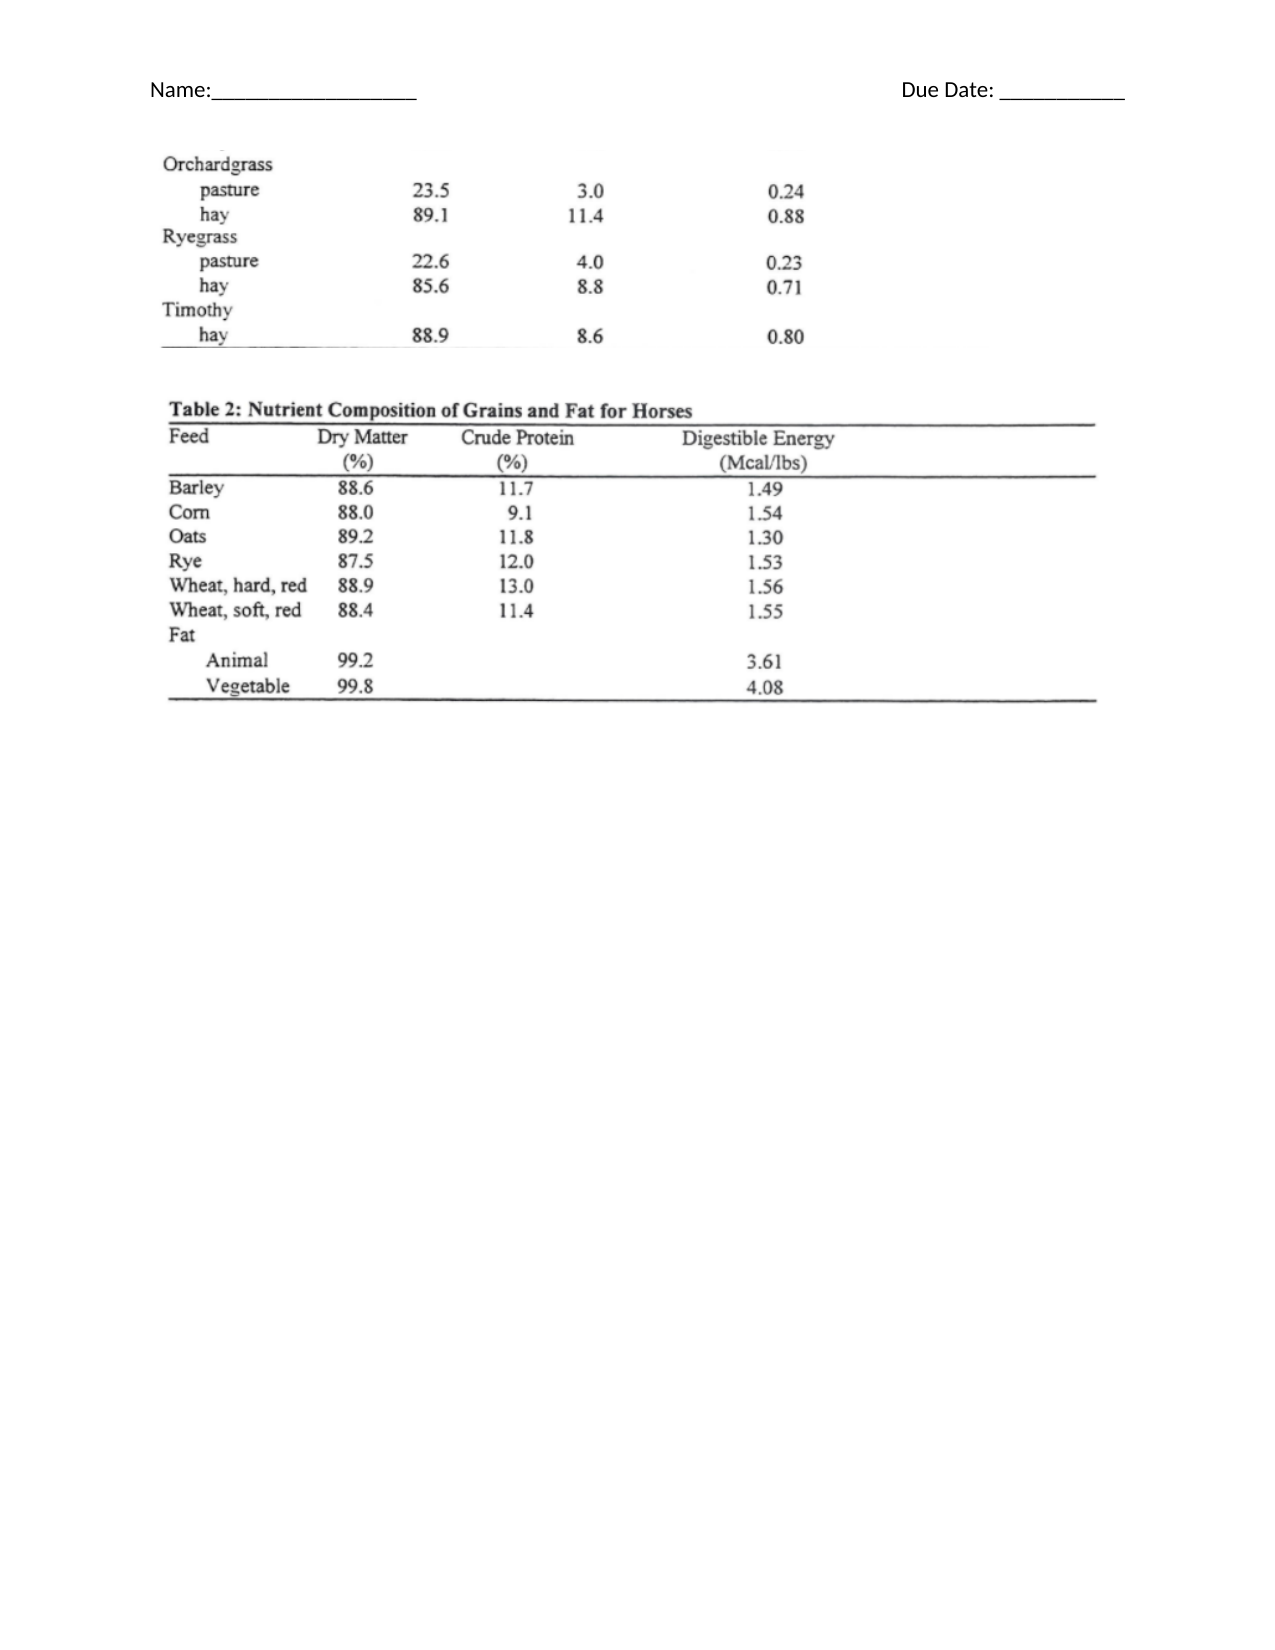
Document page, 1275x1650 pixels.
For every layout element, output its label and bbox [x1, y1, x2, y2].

picture [150, 150, 989, 348]
picture [150, 372, 1125, 716]
